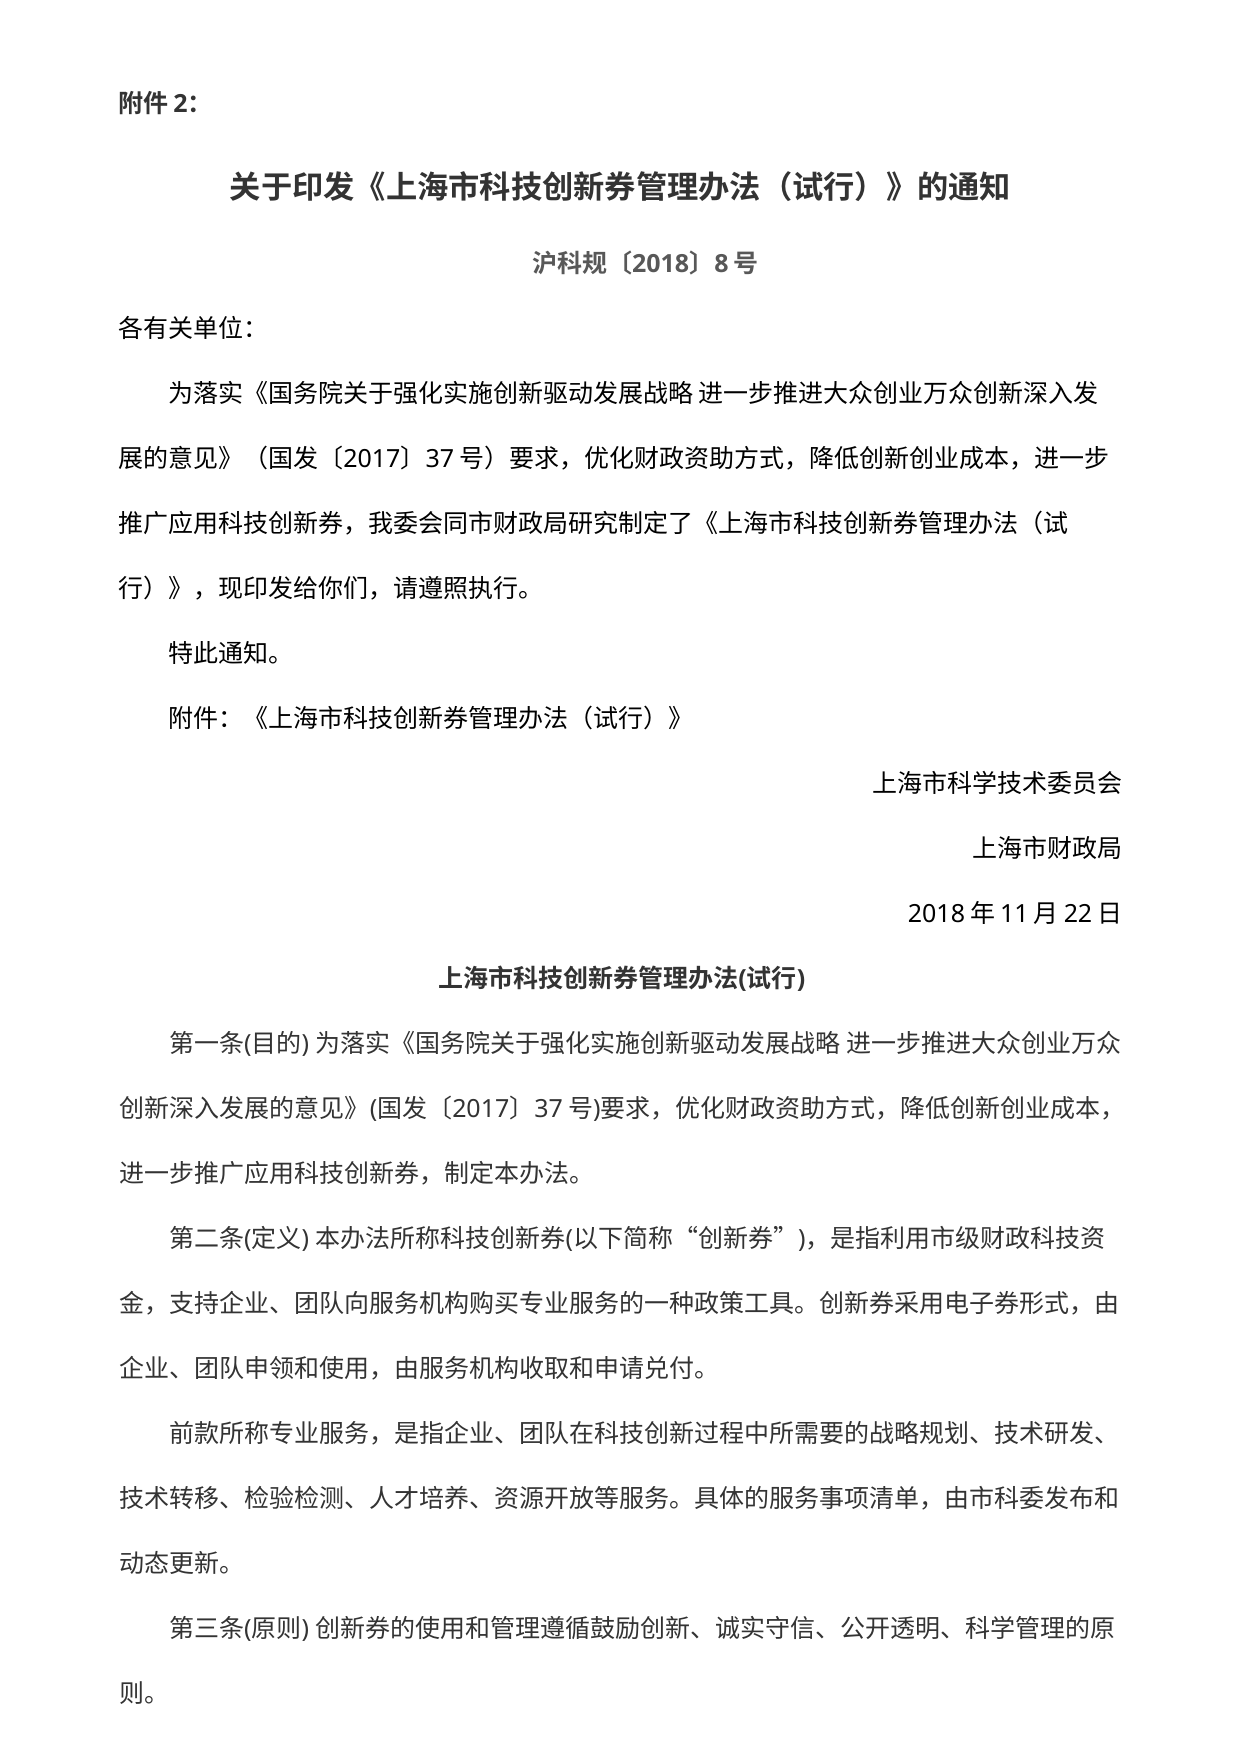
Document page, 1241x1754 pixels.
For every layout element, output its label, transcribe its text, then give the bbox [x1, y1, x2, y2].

text 第一条(目的) 为落实《国务院关于强化实施创新驱动发展战略 进一步推进大众创业万众创新深入发展的意见》(国发〔2017〕37号)要求，优化财政资助方式，降低创新创业成本，进一步推广应用科技创新券，制定本办法。 [119, 1009, 1122, 1204]
text 第二条(定义) 本办法所称科技创新券(以下简称“创新券”)，是指利用市级财政科技资金，支持企业、团队向服务机构购买专业服务的一种政策工具。创新券采用电子券形式，由企业、团队申领和使用，由服务机构收取和申请兑付。 [119, 1204, 1122, 1399]
text 前款所称专业服务，是指企业、团队在科技创新过程中所需要的战略规划、技术研发、技术转移、检验检测、人才培养、资源开放等服务。具体的服务事项清单，由市科委发布和动态更新。 [119, 1399, 1122, 1594]
text 关于印发《上海市科技创新券管理办法（试行）》的通知 [118, 152, 1122, 217]
text 特此通知。 [118, 619, 1122, 684]
text 附件2： [118, 69, 1122, 134]
text 上海市科技创新券管理办法(试行) [119, 944, 1122, 1009]
text 为落实《国务院关于强化实施创新驱动发展战略 进一步推进大众创业万众创新深入发展的意见》（国发〔2017〕37号）要求，优化财政资助方式，降低创新创业成本，进一步推广应用科技创新券，我委会同市财政局研究制定了《上海市科技创新券管理办法（试行）》，现印发给你们，请遵照执行。 [118, 359, 1122, 619]
text 各有关单位： [118, 294, 1122, 359]
text 上海市财政局 [118, 814, 1122, 879]
text 附件：《上海市科技创新券管理办法（试行）》 [118, 684, 1122, 749]
text 沪科规〔2018〕8号 [118, 229, 1122, 294]
text 上海市科学技术委员会 [118, 749, 1122, 814]
text 第三条(原则) 创新券的使用和管理遵循鼓励创新、诚实守信、公开透明、科学管理的原则。 [119, 1594, 1122, 1724]
text 2018年11月22日 [118, 879, 1122, 944]
